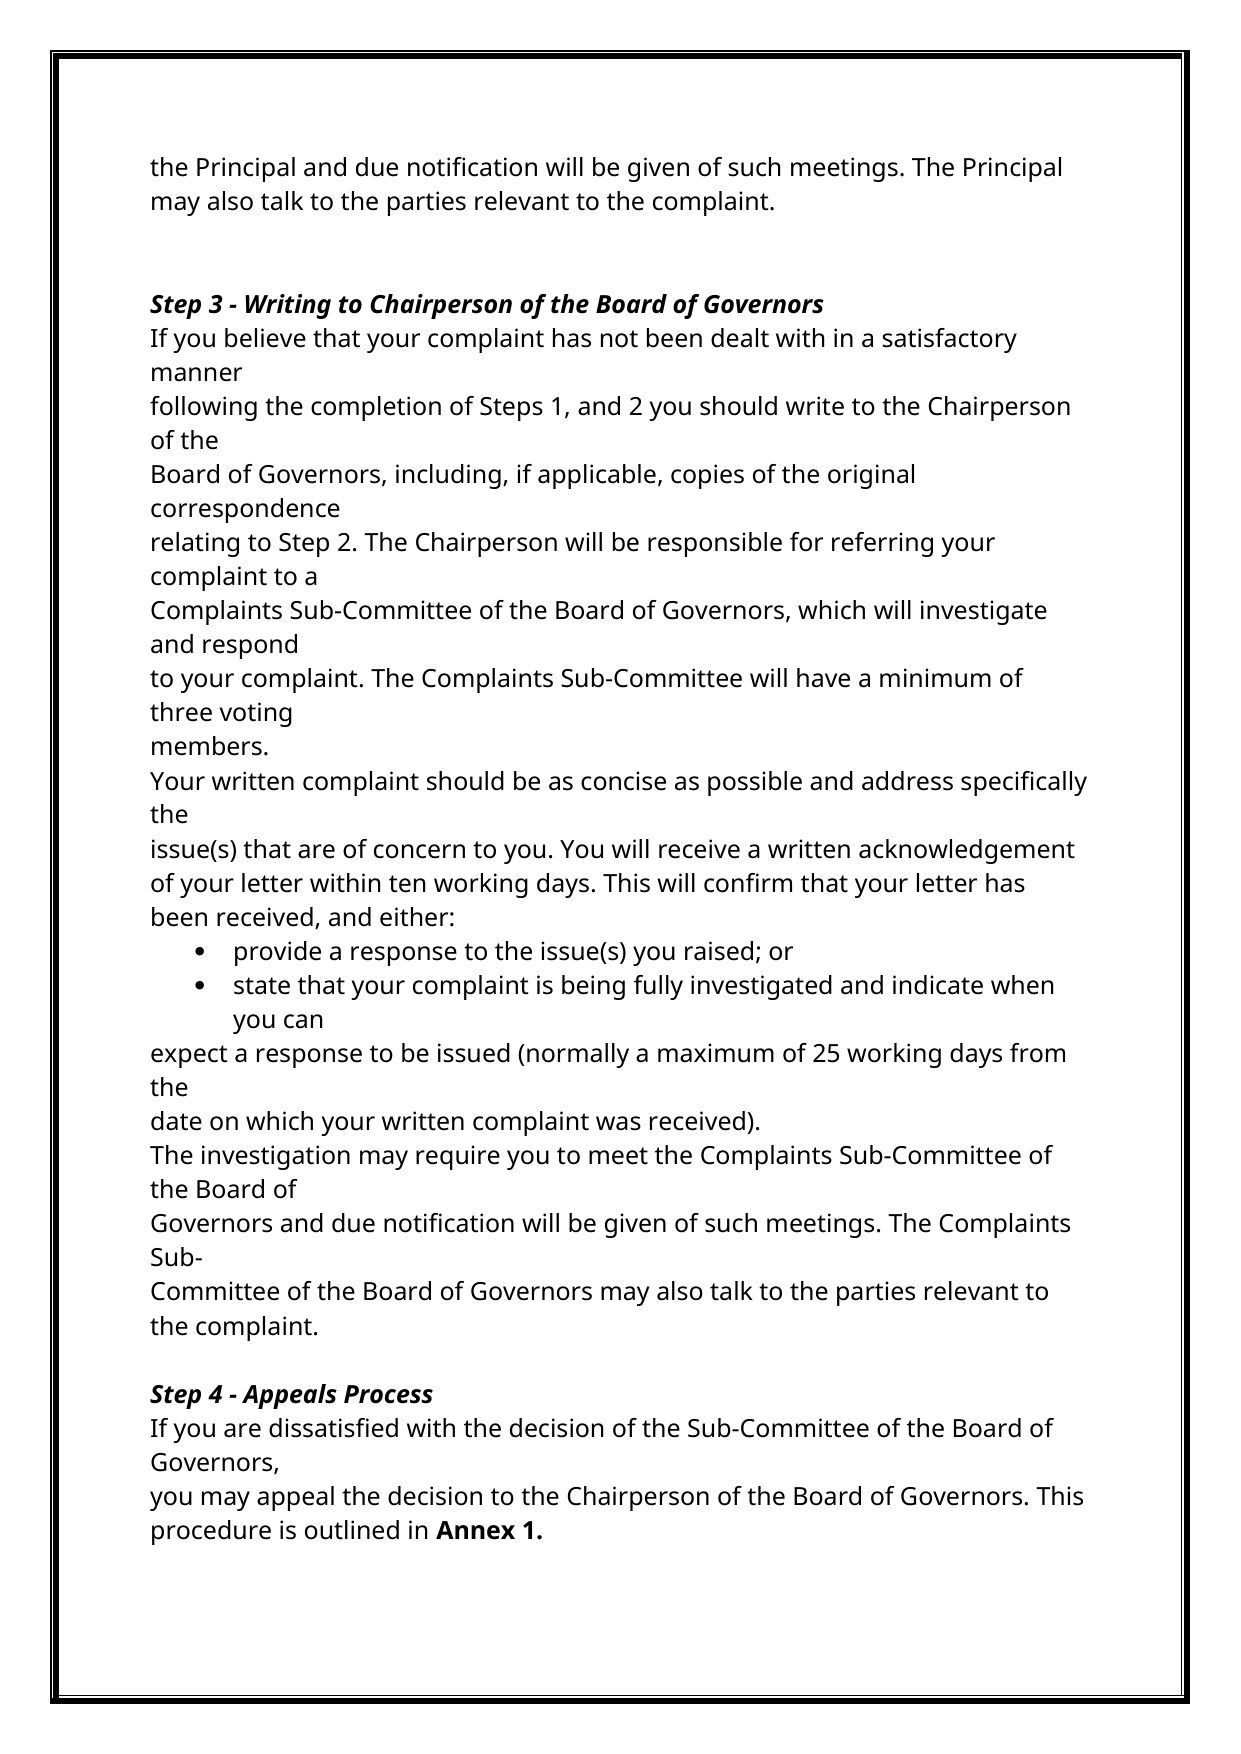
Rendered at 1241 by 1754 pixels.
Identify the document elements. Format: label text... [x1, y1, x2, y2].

text relating to Step 2. The Chairperson will be responsible for referring your complaint to a [150, 525, 1090, 593]
text members. [150, 729, 1090, 763]
text Your written complaint should be as concise as possible and address specifically the [150, 763, 1090, 831]
text following the completion of Steps 1, and 2 you should write to the Chairperson of the [150, 388, 1090, 457]
text procedure is outlined in Annex 1. [150, 1512, 1090, 1547]
text If you believe that your complaint has not been dealt with in a satisfactory manner [150, 320, 1090, 388]
text Complaints Sub-Committee of the Board of Governors, which will investigate and respond [150, 593, 1090, 661]
text to your complaint. The Complaints Sub-Committee will have a minimum of three voting [150, 661, 1090, 729]
text date on which your written complaint was received). [150, 1104, 1090, 1138]
text you may appeal the decision to the Chairperson of the Board of Governors. This [150, 1478, 1090, 1512]
text If you are dissatisfied with the decision of the Sub-Committee of the Board of Governors, [150, 1410, 1090, 1478]
text Committee of the Board of Governors may also talk to the parties relevant to the complaint. [150, 1274, 1090, 1342]
text issue(s) that are of concern to you. You will receive a written acknowledgement of your letter within ten working days. This will confirm that your letter has been received, and either: [150, 831, 1090, 933]
text The investigation may require you to meet the Complaints Sub-Committee of the Board of [150, 1138, 1090, 1206]
text Step 3 - Writing to Chairperson of the Board of Governors [150, 286, 1090, 320]
text expect a response to be issued (normally a maximum of 25 working days from the [150, 1036, 1090, 1104]
list state that your complaint is being fully investigated and indicate when you can [195, 967, 1090, 1036]
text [150, 150, 1090, 218]
list provide a response to the issue(s) you raised; or [195, 933, 1090, 967]
text Step 4 - Appeals Process [150, 1376, 1090, 1410]
text Governors and due notification will be given of such meetings. The Complaints Sub- [150, 1206, 1090, 1274]
text Board of Governors, including, if applicable, copies of the original correspondence [150, 457, 1090, 525]
